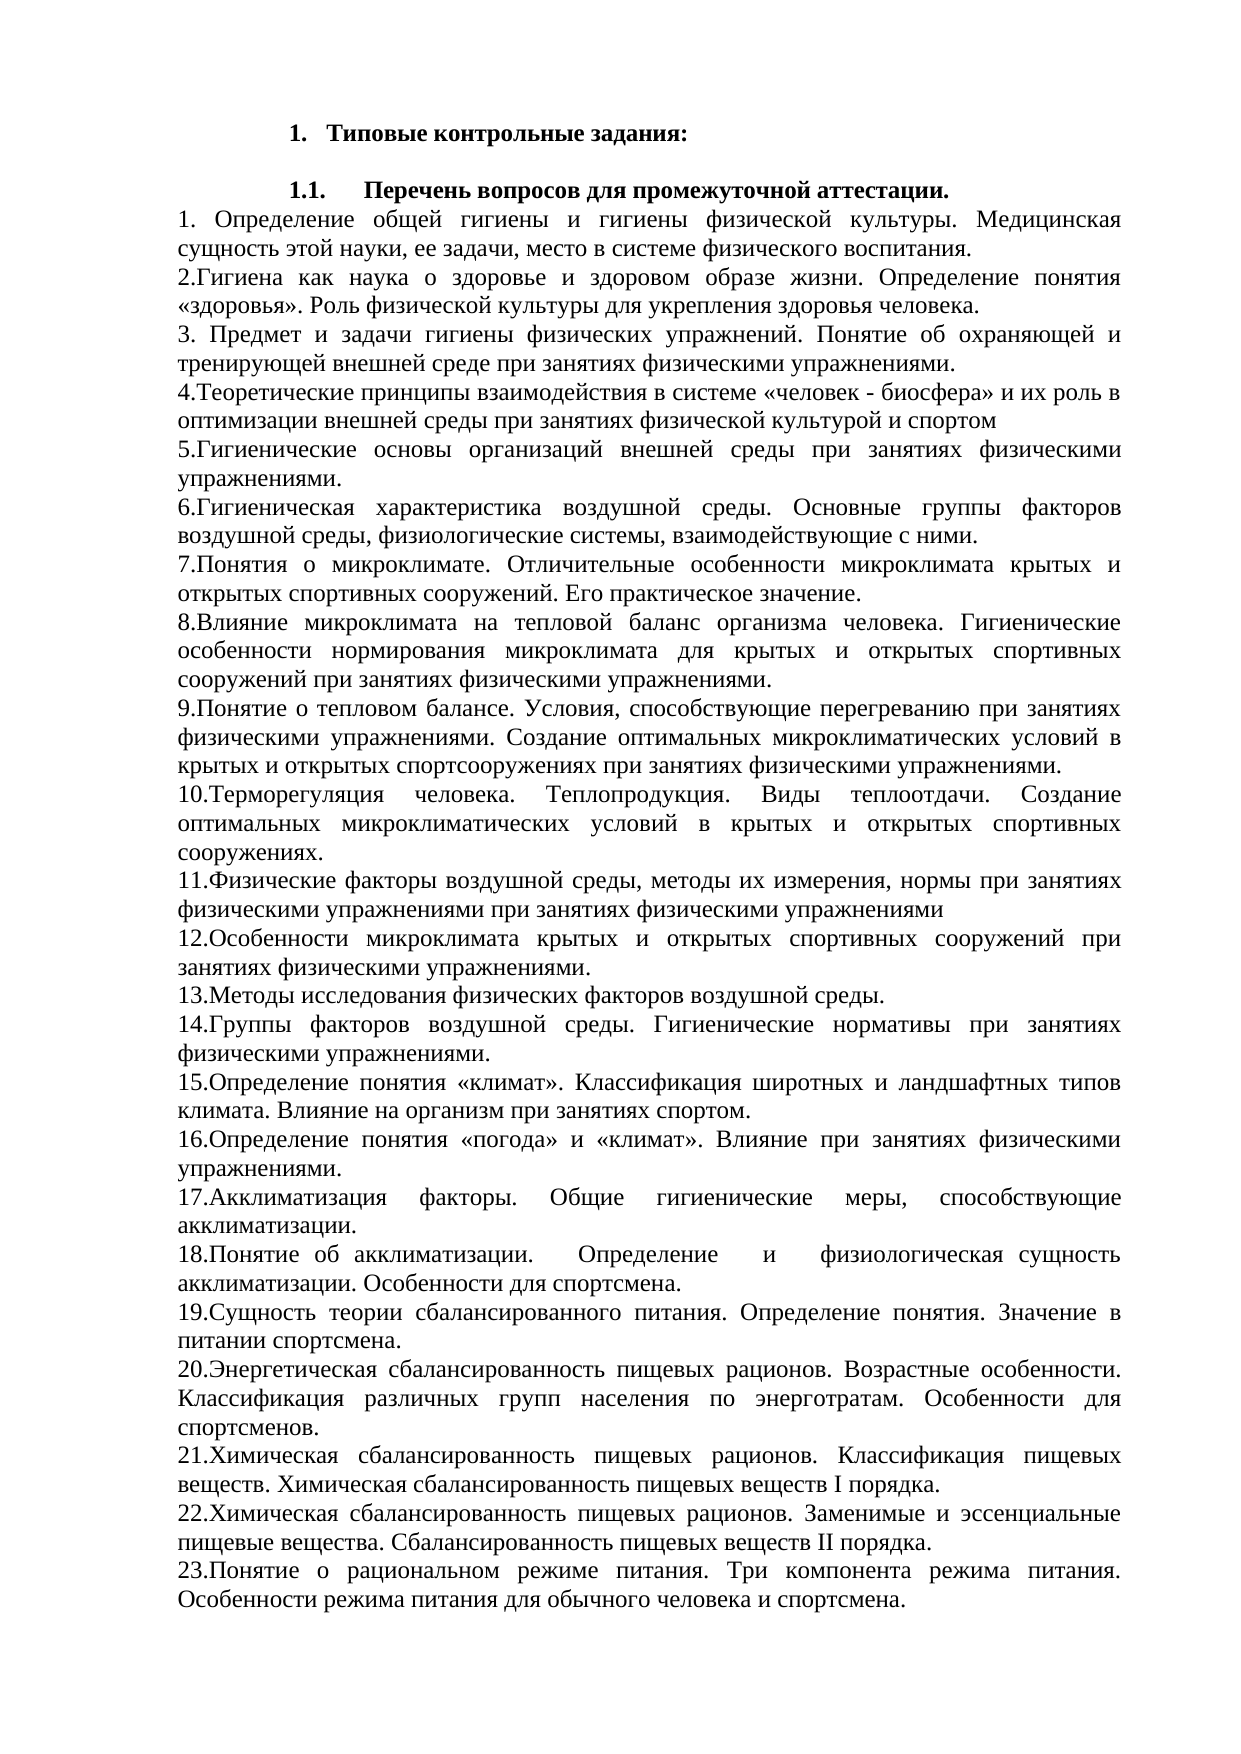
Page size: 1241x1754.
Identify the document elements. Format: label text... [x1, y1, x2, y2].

text 19.Сущность теории сбалансированного питания. Определение понятия. Значение в питании спортсмена. [177, 1297, 1122, 1354]
list Типовые контрольные задания: [288, 118, 1122, 147]
text 1. Определение общей гигиены и гигиены физической культуры. Медицинская сущность этой науки, ее задачи, место в системе физического воспитания. [177, 204, 1122, 262]
text 12.Особенности микроклимата крытых и открытых спортивных сооружений при занятиях физическими упражнениями. [177, 923, 1122, 981]
text 10.Терморегуляция человека. Теплопродукция. Виды теплоотдачи. Создание оптимальных микроклиматических условий в крытых и открытых спортивных сооружениях. [177, 779, 1122, 866]
text 14.Группы факторов воздушной среды. Гигиенические нормативы при занятиях физическими упражнениями. [177, 1009, 1122, 1067]
text 11.Физические факторы воздушной среды, методы их измерения, нормы при занятиях физическими упражнениями при занятиях физическими упражнениями [177, 866, 1122, 923]
text 15.Определение понятия «климат». Классификация широтных и ландшафтных типов климата. Влияние на организм при занятиях спортом. [177, 1067, 1122, 1124]
list Перечень вопросов для промежуточной аттестации. [288, 176, 1122, 204]
text 17.Акклиматизация факторы. Общие гигиенические меры, способствующие акклиматизации. [177, 1182, 1122, 1239]
text 21.Химическая сбалансированность пищевых рационов. Классификация пищевых веществ. Химическая сбалансированность пищевых веществ I порядка. [177, 1441, 1122, 1498]
text 16.Определение понятия «погода» и «климат». Влияние при занятиях физическими упражнениями. [177, 1124, 1122, 1182]
text 4.Теоретические принципы взаимодействия в системе «человек - биосфера» и их роль в оптимизации внешней среды при занятиях физической культурой и спортом [177, 377, 1122, 434]
text 7.Понятия о микроклимате. Отличительные особенности микроклимата крытых и открытых спортивных сооружений. Его практическое значение. [177, 549, 1122, 607]
text 23.Понятие о рациональном режиме питания. Три компонента режима питания. Особенности режима питания для обычного человека и спортсмена. [177, 1556, 1122, 1613]
text 8.Влияние микроклимата на тепловой баланс организма человека. Гигиенические особенности нормирования микроклимата для крытых и открытых спортивных сооружений при занятиях физическими упражнениями. [177, 607, 1122, 693]
text 9.Понятие о тепловом балансе. Условия, способствующие перегреванию при занятиях физическими упражнениями. Создание оптимальных микроклиматических условий в крытых и открытых спортсооружениях при занятиях физическими упражнениями. [177, 693, 1122, 779]
text 13.Методы исследования физических факторов воздушной среды. [177, 981, 1122, 1009]
text 3. Предмет и задачи гигиены физических упражнений. Понятие об охраняющей и тренирующей внешней среде при занятиях физическими упражнениями. [177, 319, 1122, 377]
text 22.Химическая сбалансированность пищевых рационов. Заменимые и эссенциальные пищевые вещества. Сбалансированность пищевых веществ II порядка. [177, 1498, 1122, 1556]
text 6.Гигиеническая характеристика воздушной среды. Основные группы факторов воздушной среды, физиологические системы, взаимодействующие с ними. [177, 492, 1122, 549]
text 18.Понятие об акклиматизации. Определение и физиологическая сущность акклиматизации. Особенности для спортсмена. [177, 1239, 1122, 1297]
text 2.Гигиена как наука о здоровье и здоровом образе жизни. Определение понятия «здоровья». Роль физической культуры для укрепления здоровья человека. [177, 262, 1122, 319]
text 20.Энергетическая сбалансированность пищевых рационов. Возрастные особенности. Классификация различных групп населения по энерготратам. Особенности для спортсменов. [177, 1354, 1122, 1441]
text 5.Гигиенические основы организаций внешней среды при занятиях физическими упражнениями. [177, 434, 1122, 492]
